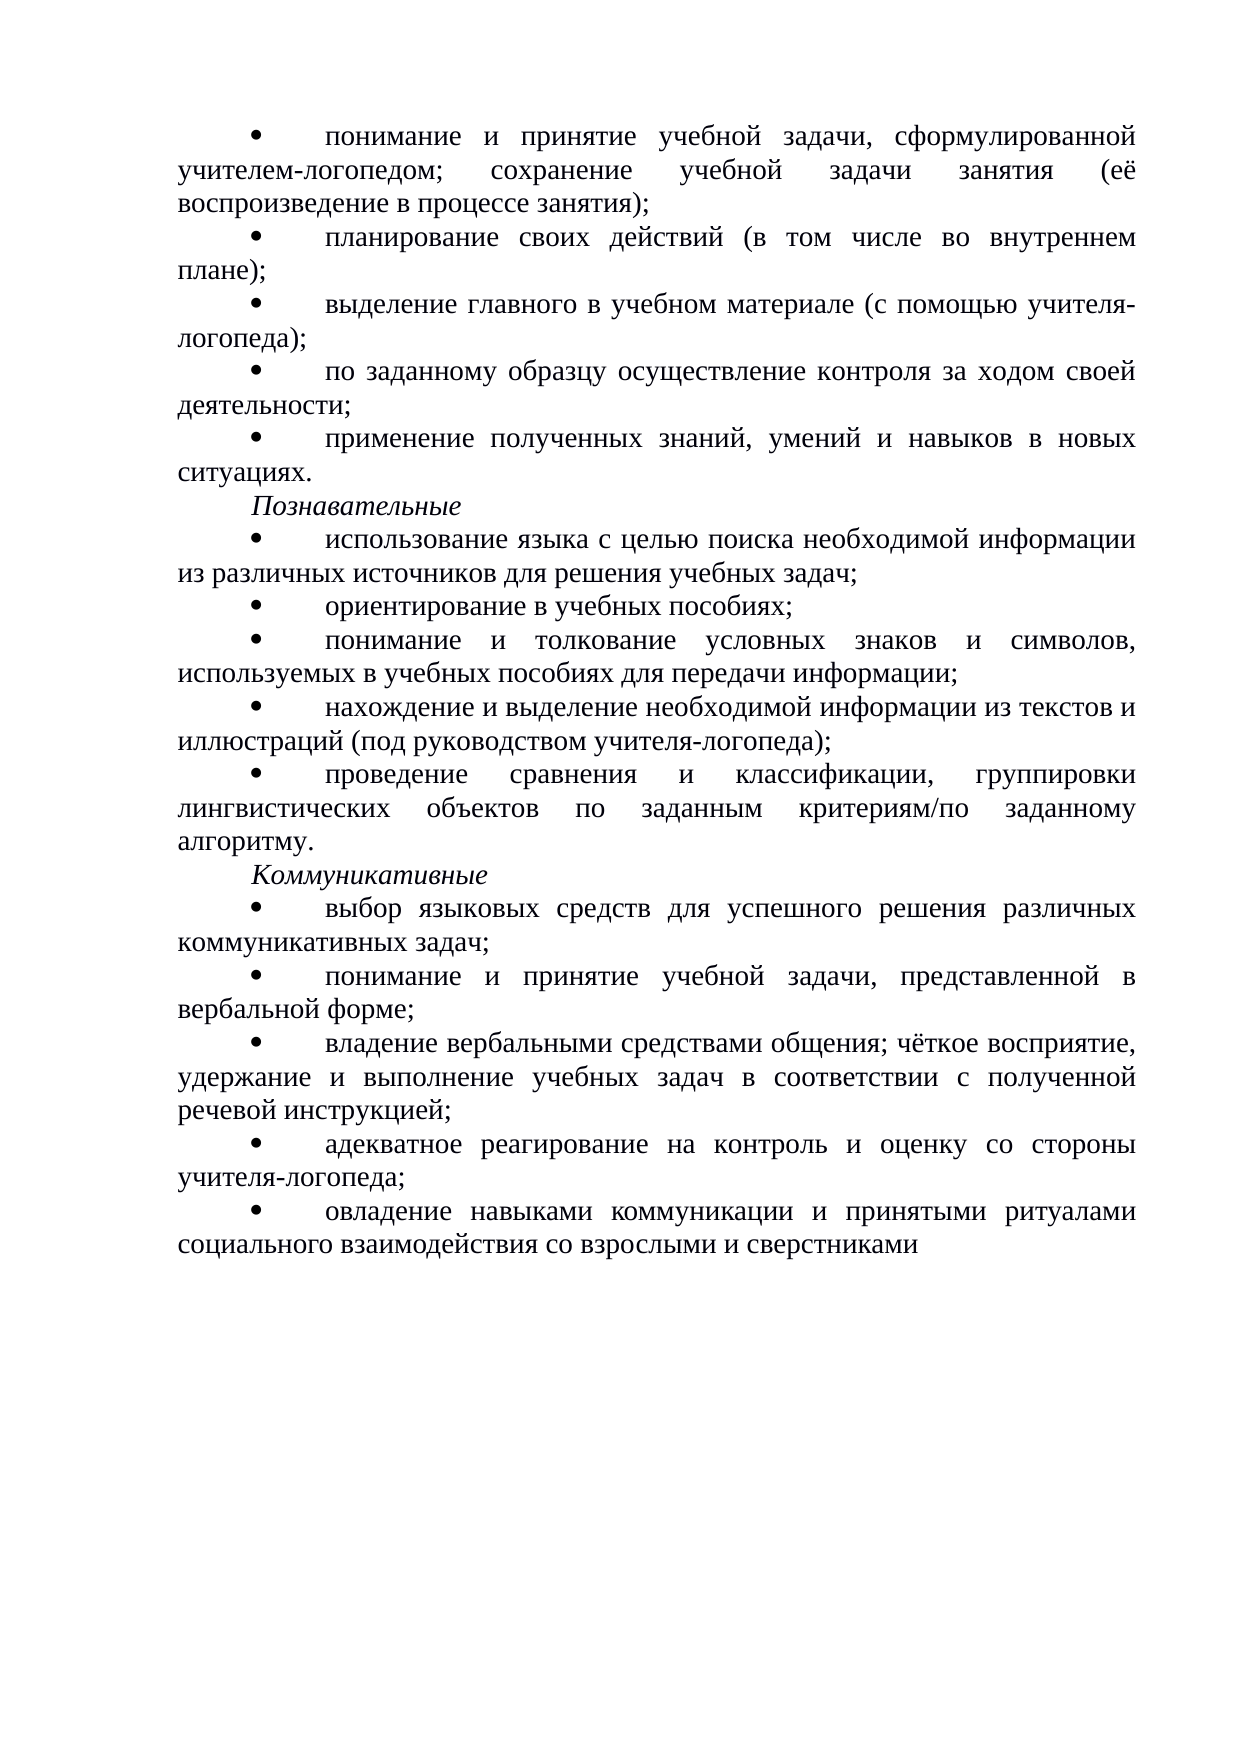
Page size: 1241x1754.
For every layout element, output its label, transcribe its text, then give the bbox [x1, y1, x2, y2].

list адекватное реагирование на контроль и оценку со стороны учителя-логопеда; [177, 1126, 1137, 1193]
list применение полученных знаний, умений и навыков в новых ситуациях. [177, 420, 1137, 488]
list ориентирование в учебных пособиях; [177, 588, 1137, 622]
list понимание и толкование условных знаков и символов, используемых в учебных пособиях для передачи информации; [177, 622, 1137, 689]
list по заданному образцу осуществление контроля за ходом своей деятельности; [177, 353, 1137, 420]
list выбор языковых средств для успешного решения различных коммуникативных задач; [177, 891, 1137, 958]
list владение вербальными средствами общения; чёткое восприятие, удержание и выполнение учебных задач в соответствии с полученной речевой инструкцией; [177, 1025, 1137, 1126]
list проведение сравнения и классификации, группировки лингвистических объектов по заданным критериям/по заданному алгоритму. [177, 756, 1137, 857]
list нахождение и выделение необходимой информации из текстов и иллюстраций (под руководством учителя-логопеда); [177, 689, 1137, 756]
text Познавательные [177, 488, 1152, 521]
list использование языка с целью поиска необходимой информации из различных источников для решения учебных задач; [177, 521, 1137, 588]
list овладение навыками коммуникации и принятыми ритуалами социального взаимодействия со взрослыми и сверстниками [177, 1193, 1137, 1260]
list понимание и принятие учебной задачи, представленной в вербальной форме; [177, 958, 1137, 1025]
list выделение главного в учебном материале (с помощью учителя-логопеда); [177, 286, 1137, 353]
list понимание и принятие учебной задачи, сформулированной учителем-логопедом; сохранение учебной задачи занятия (её воспроизведение в процессе занятия); [177, 118, 1137, 219]
list планирование своих действий (в том числе во внутреннем плане); [177, 219, 1137, 286]
text Коммуникативные [177, 857, 1152, 891]
